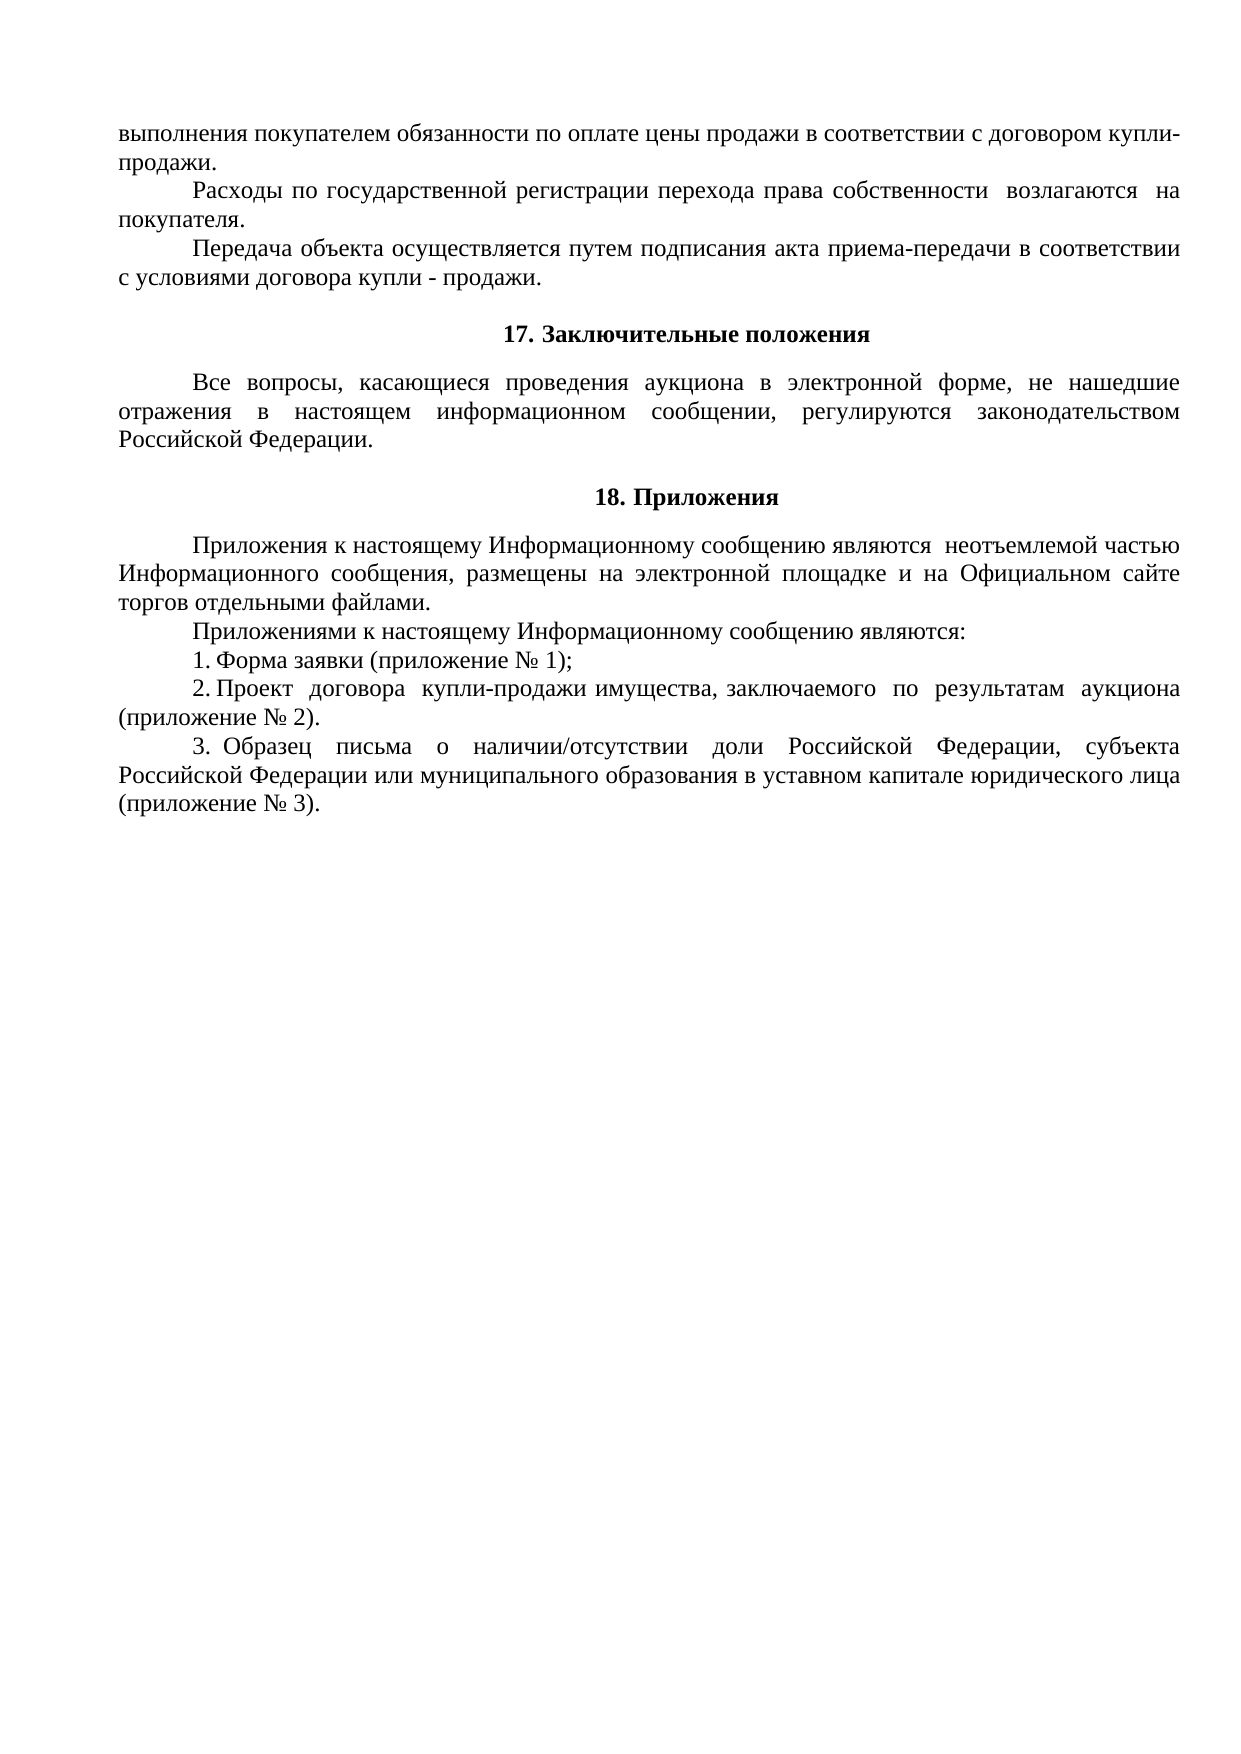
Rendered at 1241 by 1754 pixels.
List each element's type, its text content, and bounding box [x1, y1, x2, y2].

list Заключительные положения [118, 319, 1181, 348]
list Приложения [118, 482, 1181, 511]
text 1. Форма заявки (приложение № 1); [118, 645, 1181, 673]
text Приложения к настоящему Информационному сообщению являются неотъемлемой частью Информационного сообщения, размещены на электронной площадке и на Официальном сайте торгов отдельными файлами. [118, 530, 1181, 616]
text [118, 118, 1181, 176]
text 2. Проект договора купли-продажи имущества, заключаемого по результатам аукциона (приложение № 2). [118, 673, 1181, 731]
text 3. Образец письма о наличии/отсутствии доли Российской Федерации, субъекта Российской Федерации или муниципального образования в уставном капитале юридического лица (приложение № 3). [118, 731, 1181, 817]
text Передача объекта осуществляется путем подписания акта приема-передачи в соответствии с условиями договора купли - продажи. [118, 233, 1181, 291]
text Все вопросы, касающиеся проведения аукциона в электронной форме, не нашедшие отражения в настоящем информационном сообщении, регулируются законодательством Российской Федерации. [118, 367, 1181, 453]
text Расходы по государственной регистрации перехода права собственности возлагаются на покупателя. [118, 176, 1181, 233]
text Приложениями к настоящему Информационному сообщению являются: [118, 616, 1181, 645]
